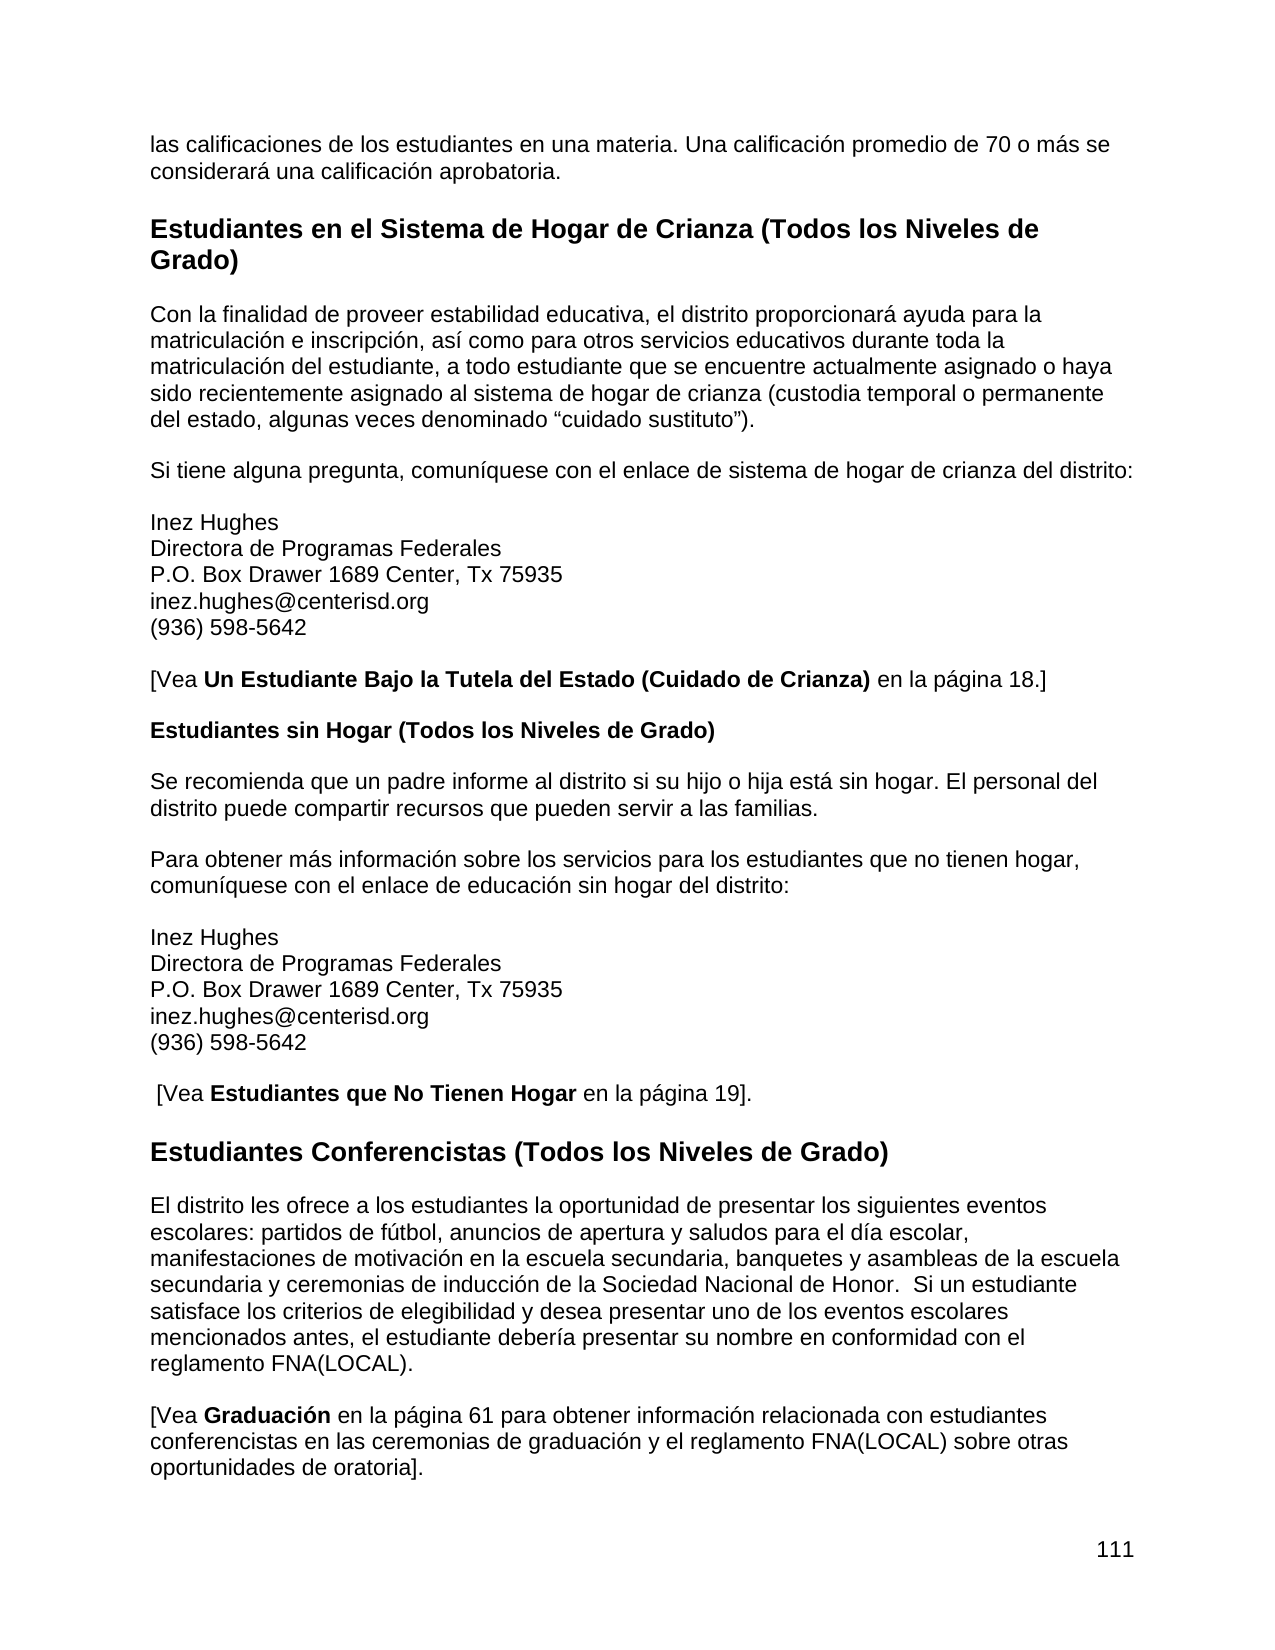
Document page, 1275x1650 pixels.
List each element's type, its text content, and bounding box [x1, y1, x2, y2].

subtitle Estudiantes en el Sistema de Hogar de Crianza (Todos los Niveles de Grado) [150, 213, 1134, 276]
text [Vea Un Estudiante Bajo la Tutela del Estado (Cuidado de Crianza) en la página 18.] [150, 666, 1134, 692]
text Si tiene alguna pregunta, comuníquese con el enlace de sistema de hogar de crianza del distrito: [150, 457, 1134, 484]
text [150, 131, 1134, 184]
text Con la finalidad de proveer estabilidad educativa, el distrito proporcionará ayuda para la matriculación e inscripción, así como para otros servicios educativos durante toda la matriculación del estudiante, a todo estudiante que se encuentre actualmente asignado o haya sido recientemente asignado al sistema de hogar de crianza (custodia temporal o permanente del estado, algunas veces denominado “cuidado sustituto”). [150, 301, 1134, 432]
text Se recomienda que un padre informe al distrito si su hijo o hija está sin hogar. El personal del distrito puede compartir recursos que pueden servir a las familias. [150, 768, 1134, 821]
text Inez Hughes Directora de Programas Federales [150, 509, 1134, 561]
text El distrito les ofrece a los estudiantes la oportunidad de presentar los siguientes eventos escolares: partidos de fútbol, anuncios de apertura y saludos para el día escolar, manifestaciones de motivación en la escuela secundaria, banquetes y asambleas de la escuela secundaria y ceremonias de inducción de la Sociedad Nacional de Honor. Si un estudiante satisface los criterios de elegibilidad y desea presentar uno de los eventos escolares mencionados antes, el estudiante debería presentar su nombre en conformidad con el reglamento FNA(LOCAL). [150, 1192, 1134, 1377]
text [Vea Graduación en la página 61 para obtener información relacionada con estudiantes conferencistas en las ceremonias de graduación y el reglamento FNA(LOCAL) sobre otras oportunidades de oratoria]. [150, 1402, 1134, 1481]
text Inez Hughes Directora de Programas Federales P.O. Box Drawer 1689 Center, Tx 75935 inez.hughes@centerisd.org [150, 924, 1134, 1029]
text Estudiantes sin Hogar (Todos los Niveles de Grado) [150, 717, 1134, 743]
text (936) 598-5642 [150, 614, 1134, 641]
text Para obtener más información sobre los servicios para los estudiantes que no tienen hogar, comuníquese con el enlace de educación sin hogar del distrito: [150, 846, 1134, 899]
subtitle Estudiantes Conferencistas (Todos los Niveles de Grado) [150, 1136, 1134, 1167]
text [Vea Estudiantes que No Tienen Hogar en la página 19]. [150, 1080, 1134, 1107]
text P.O. Box Drawer 1689 Center, Tx 75935 inez.hughes@centerisd.org [150, 561, 1134, 614]
text (936) 598-5642 [150, 1029, 1134, 1055]
